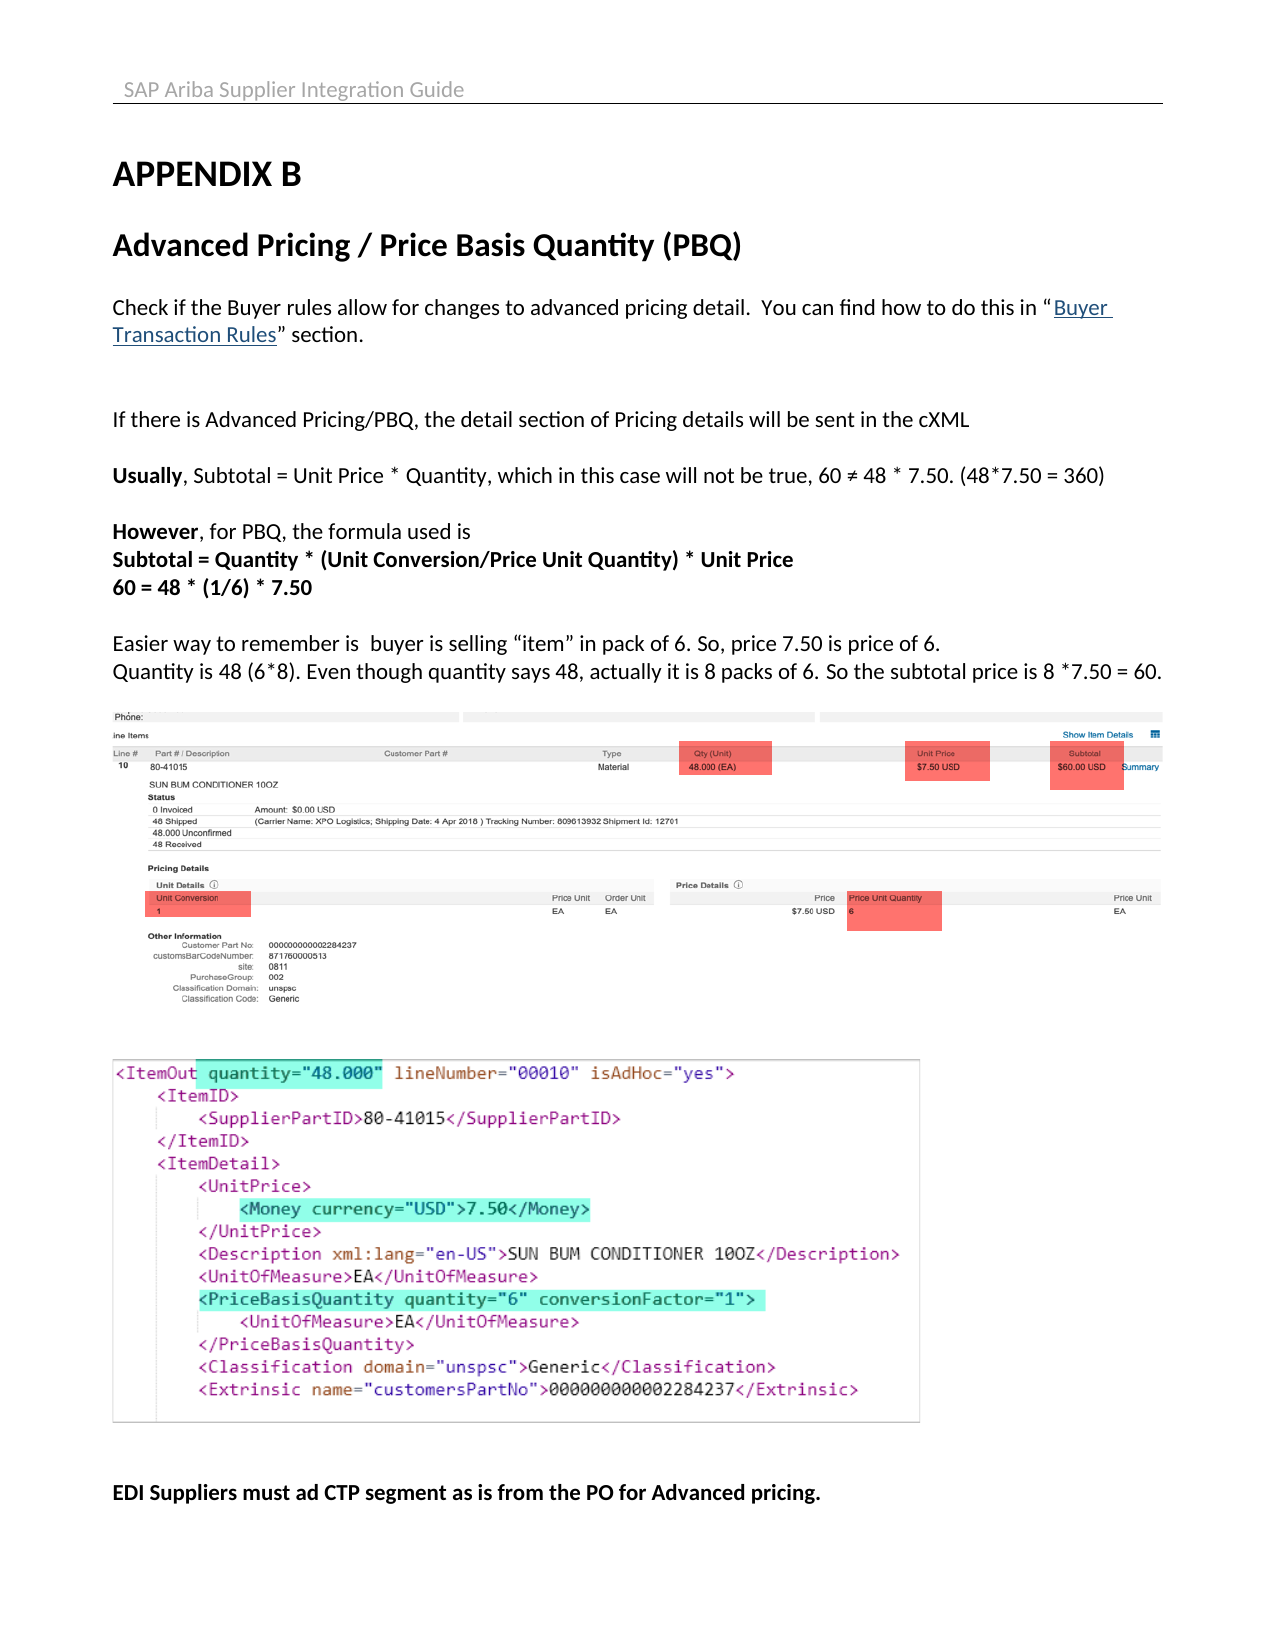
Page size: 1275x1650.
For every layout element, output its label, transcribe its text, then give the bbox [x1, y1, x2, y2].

subtitle APPENDIX B [112, 150, 1162, 196]
text 60 = 48 * (1/6) * 7.50 [112, 573, 1162, 601]
text Check if the Buyer rules allow for changes to advanced pricing detail. You can find how to do this in “Buyer Transaction Rules” section. [112, 293, 1162, 349]
subtitle Advanced Pricing / Price Basis Quantity (PBQ) [112, 224, 1162, 264]
text Usually, Subtotal = Unit Price * Quantity, which in this case will not be true, 60 ≠ 48 * 7.50. (48*7.50 = 360) [112, 461, 1162, 489]
text Quantity is 48 (6*8). Even though quantity says 48, actually it is 8 packs of 6. So the subtotal price is 8 *7.50 = 60. [112, 657, 1162, 685]
picture [112, 1059, 921, 1423]
text However, for PBQ, the formula used is [112, 517, 1162, 545]
text EDI Suppliers must ad CTP segment as is from the PO for Advanced pricing. [112, 1478, 1162, 1506]
text If there is Advanced Pricing/PBQ, the detail section of Pricing details will be sent in the cXML [112, 405, 1162, 433]
text Easier way to remember is buyer is selling “item” in pack of 6. So, price 7.50 is price of 6. [112, 629, 1162, 657]
picture [112, 712, 1163, 1004]
text Subtotal = Quantity * (Unit Conversion/Price Unit Quantity) * Unit Price [112, 545, 1162, 573]
